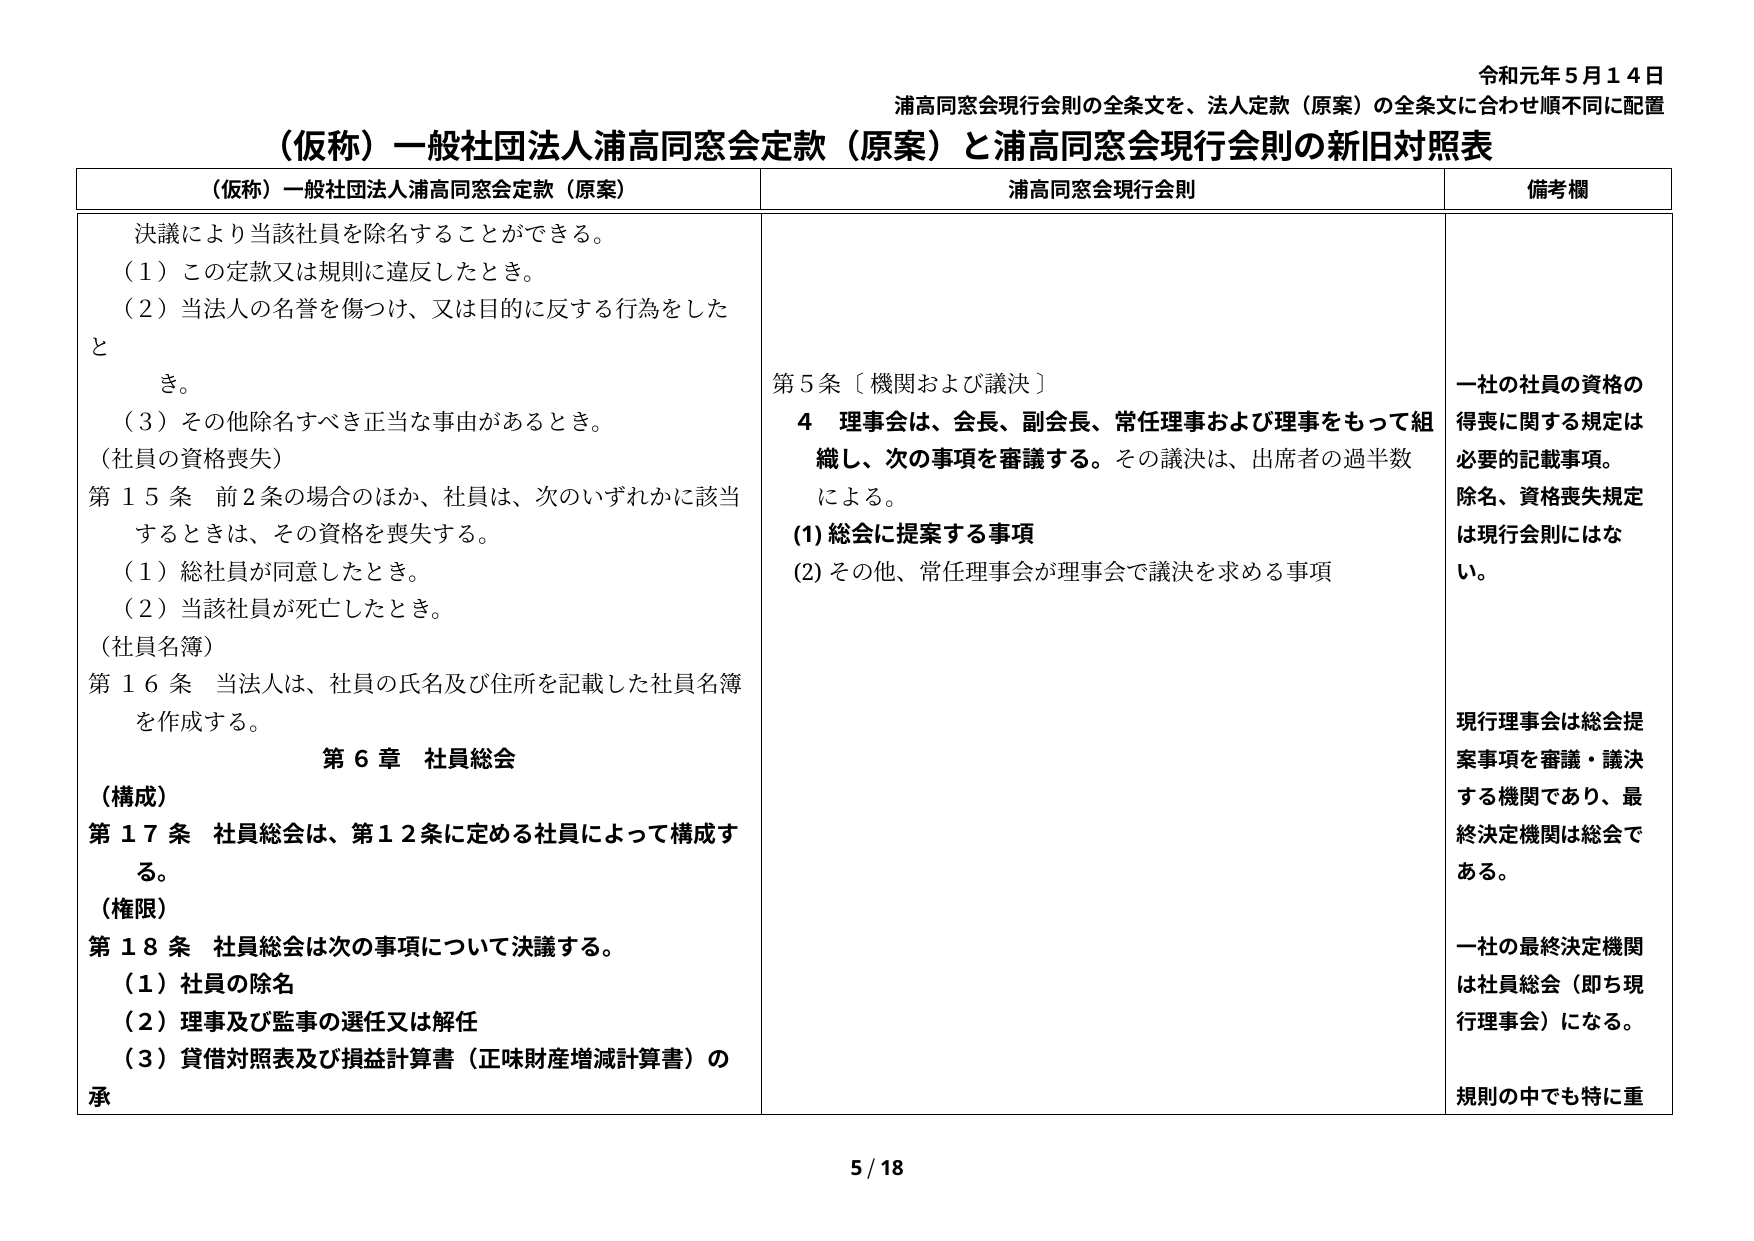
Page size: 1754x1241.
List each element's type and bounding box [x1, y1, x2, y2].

table_header [78, 214, 761, 1114]
table_header [1446, 214, 1672, 1114]
table_header [762, 214, 1445, 1114]
